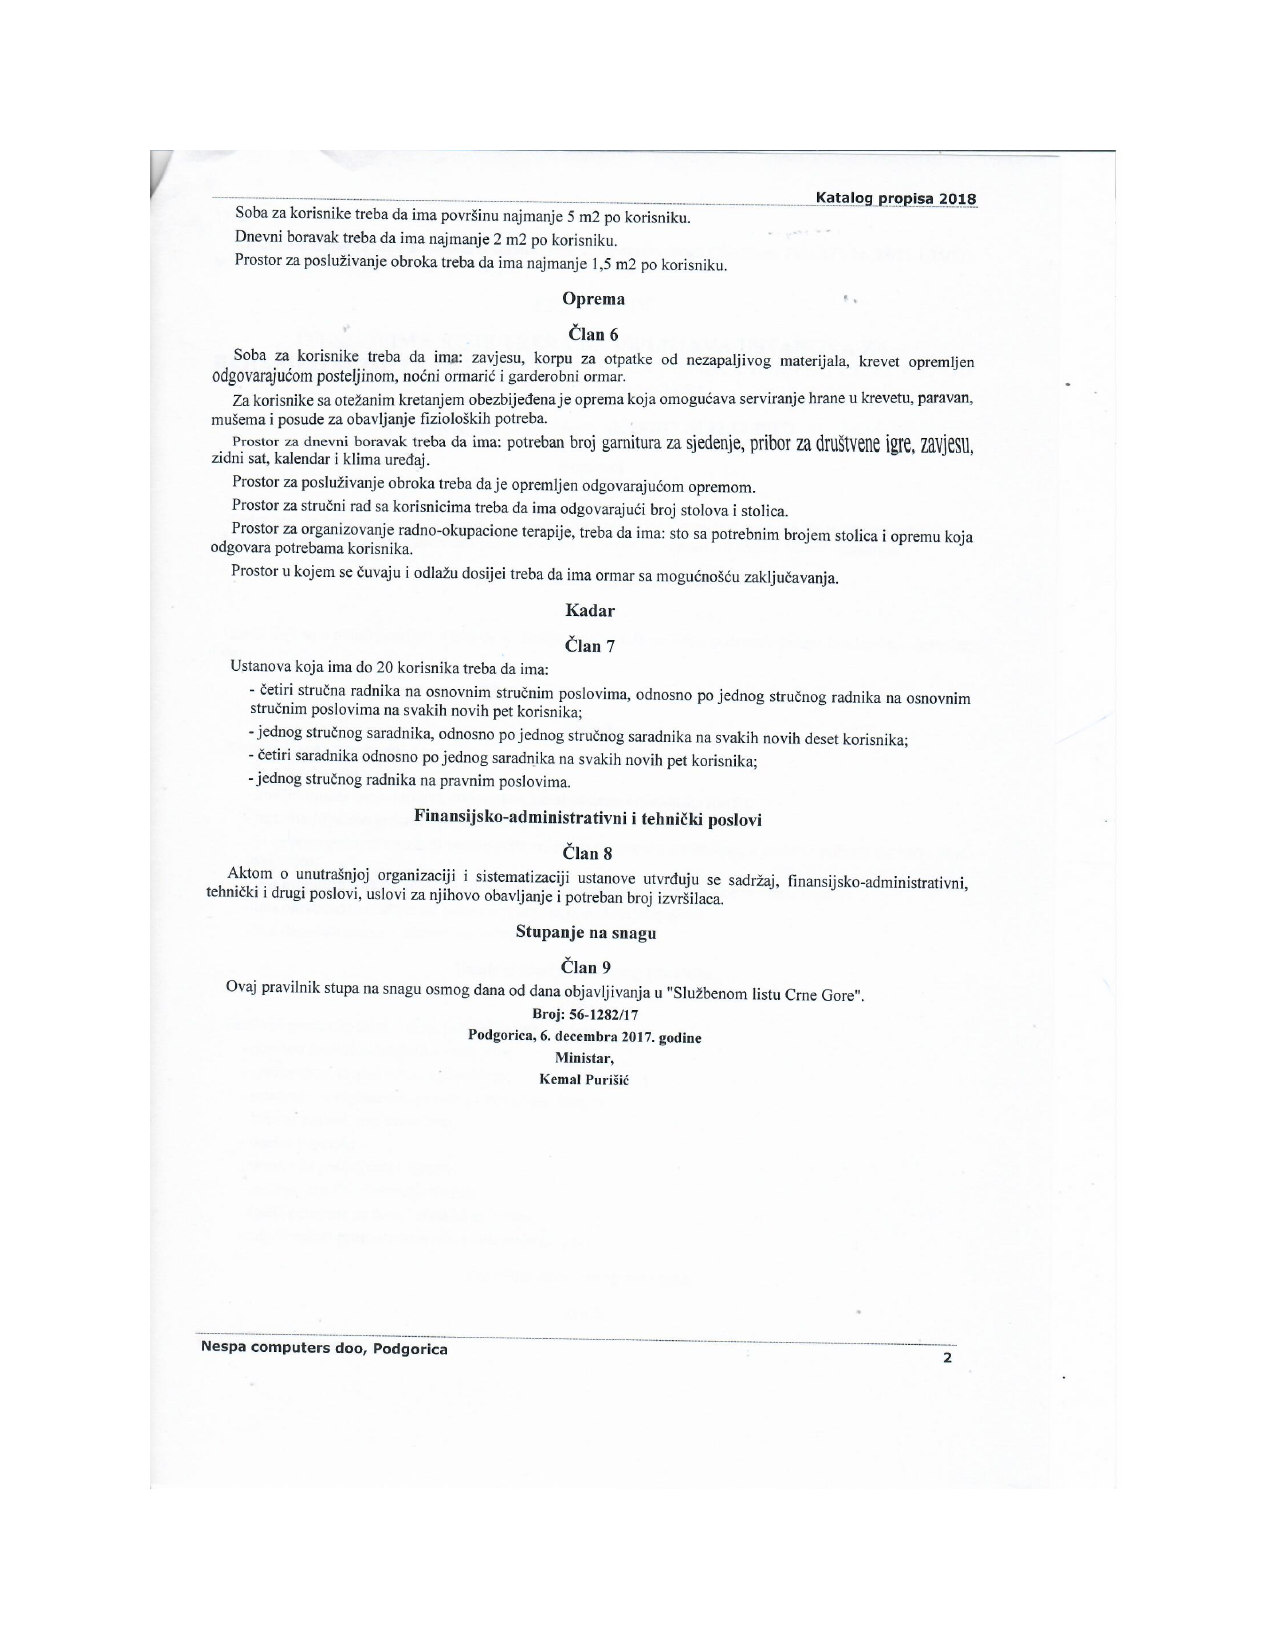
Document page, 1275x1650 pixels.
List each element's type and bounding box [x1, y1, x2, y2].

picture [150, 150, 1124, 1489]
